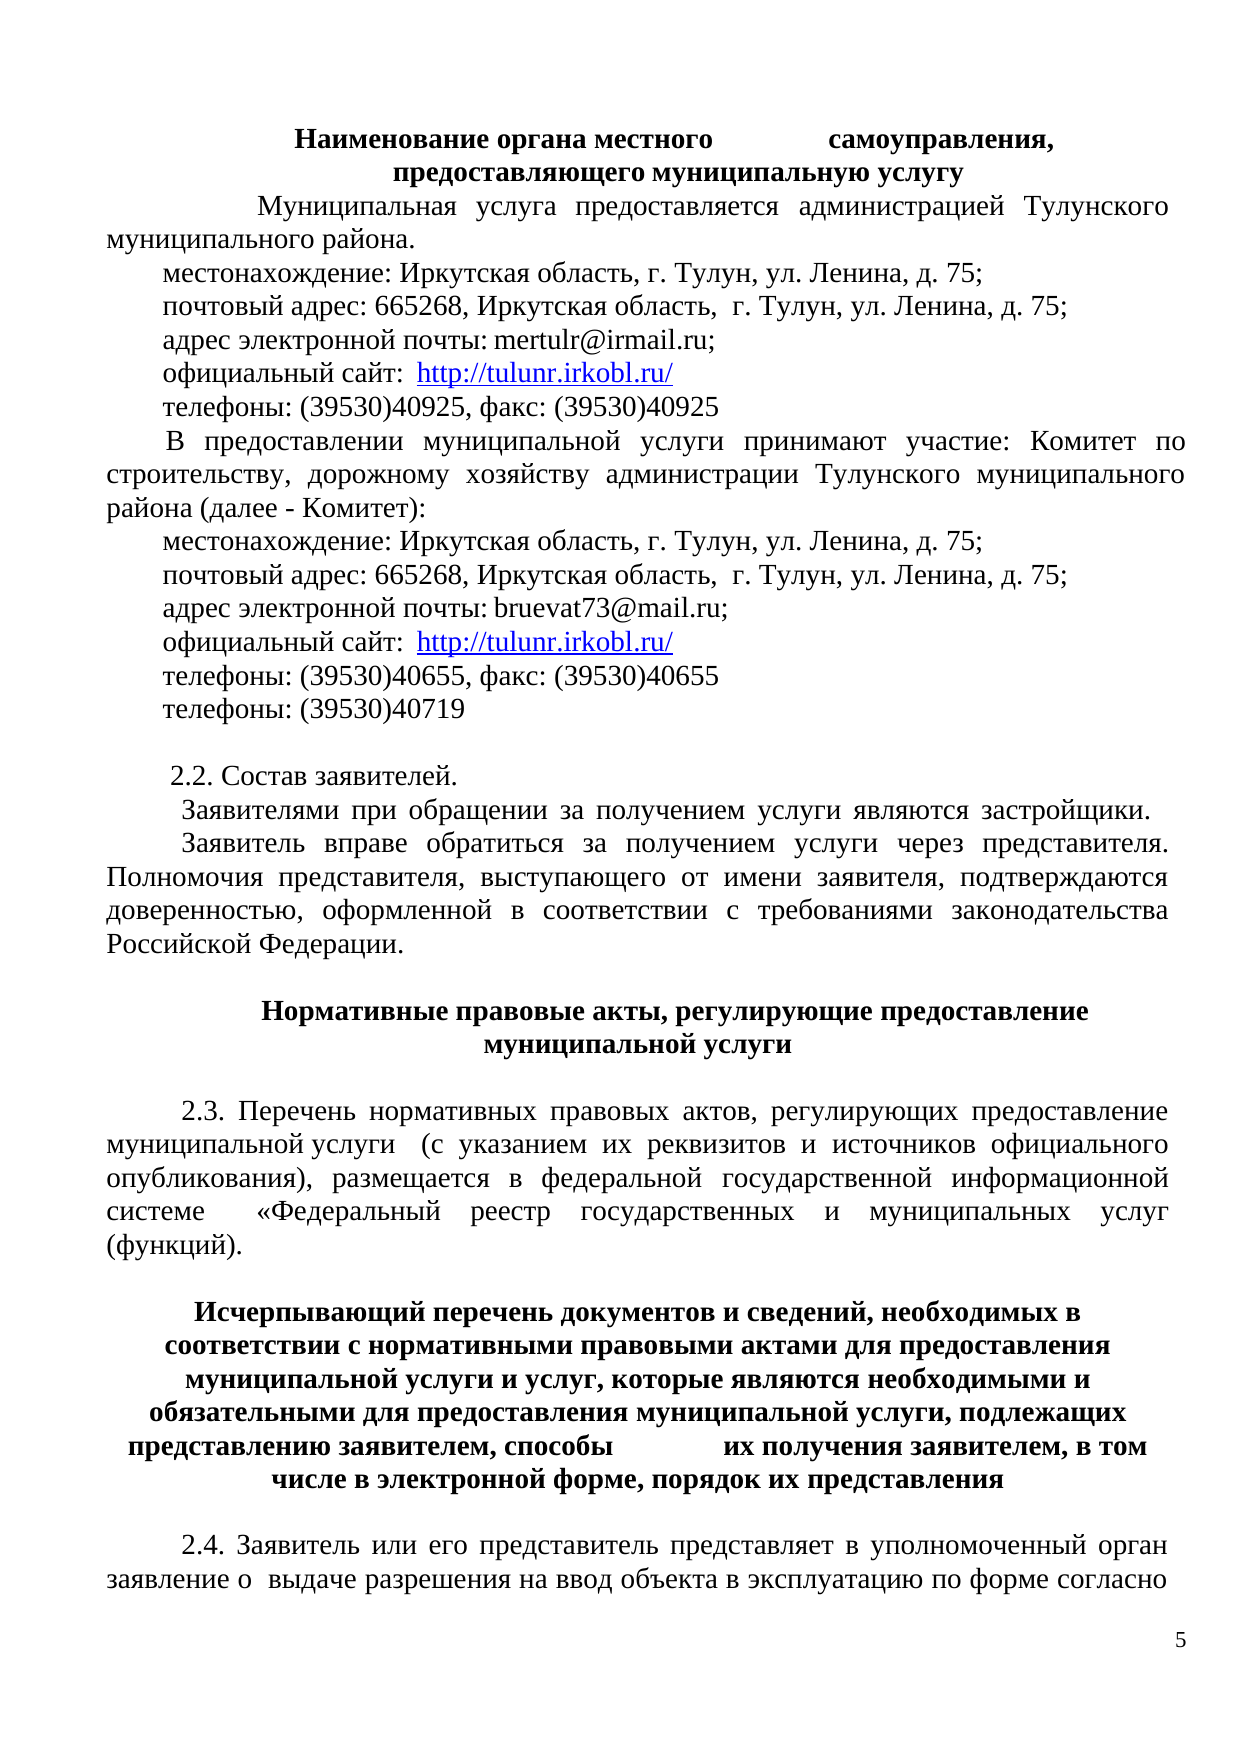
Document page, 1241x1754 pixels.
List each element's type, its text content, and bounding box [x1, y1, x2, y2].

text адрес электронной почты: mertulr@irmail.ru; [106, 322, 1186, 356]
text адрес электронной почты: bruevat73@mail.ru; [106, 591, 1186, 624]
text телефоны: (39530)40925, факс: (39530)40925 [106, 389, 1186, 423]
text почтовый адрес: 665268, Иркутская область, г. Тулун, ул. Ленина, д. 75; [106, 557, 1186, 591]
text официальный сайт: http://tulunr.irkobl.ru/ [106, 624, 1186, 658]
text местонахождение: Иркутская область, г. Тулун, ул. Ленина, д. 75; [106, 523, 1186, 557]
text Заявителями при обращении за получением услуги являются застройщики. Заявитель вправе обратиться за получением услуги через представителя. Полномочия представителя, выступающего от имени заявителя, подтверждаются доверенностью, оформленной в соответствии с требованиями законодательства Российской Федерации. [106, 792, 1169, 959]
text местонахождение: Иркутская область, г. Тулун, ул. Ленина, д. 75; [106, 255, 1186, 288]
text Муниципальная услуга предоставляется администрацией Тулунского муниципального района. [106, 188, 1169, 255]
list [106, 1527, 1169, 1594]
text почтовый адрес: 665268, Иркутская область, г. Тулун, ул. Ленина, д. 75; [106, 288, 1186, 322]
text официальный сайт: http://tulunr.irkobl.ru/ [106, 356, 1186, 389]
text Исчерпывающий перечень документов и сведений, необходимых в соответствии с нормативными правовыми актами для предоставления муниципальной услуги и услуг, которые являются необходимыми и обязательными для предоставления муниципальной услуги, подлежащих представлению заявителем, способы их получения заявителем, в том числе в электронной форме, порядок их представления [106, 1294, 1169, 1495]
list 2.3. Перечень нормативных правовых актов, регулирующих предоставление муниципальной услуги (с указанием их реквизитов и источников официального опубликования), размещается в федеральной государственной информационной системе «Федеральный реестр государственных и муниципальных услуг (функций). [106, 1093, 1169, 1260]
text телефоны: (39530)40719 [106, 691, 1186, 725]
text В предоставлении муниципальной услуги принимают участие: Комитет по строительству, дорожному хозяйству администрации Тулунского муниципального района (далее - Комитет): [106, 423, 1186, 523]
text Нормативные правовые акты, регулирующие предоставление муниципальной услуги [106, 993, 1169, 1060]
text телефоны: (39530)40655, факс: (39530)40655 [106, 658, 1186, 691]
text 2.2. Состав заявителей. [106, 758, 1186, 792]
text Наименование органа местного самоуправления, [106, 121, 1169, 154]
text предоставляющего муниципальную услугу [106, 154, 1169, 188]
